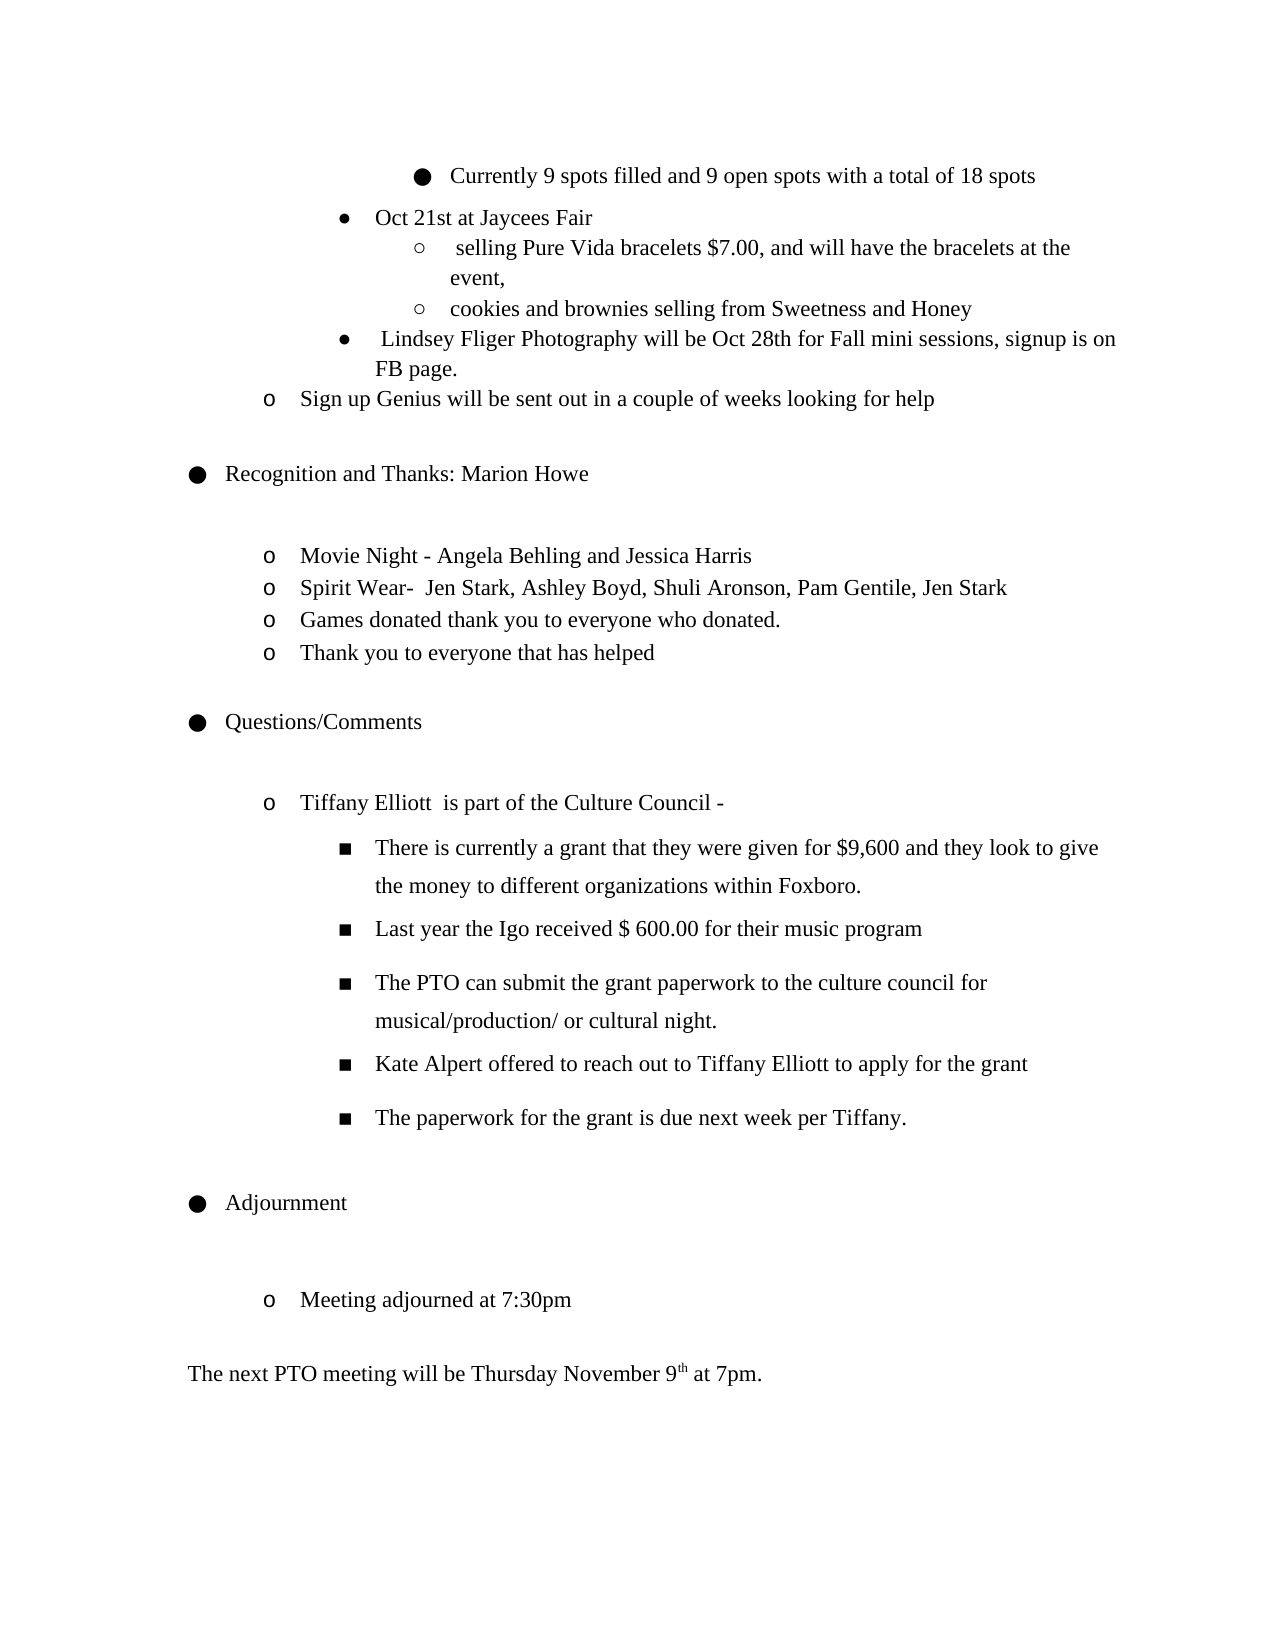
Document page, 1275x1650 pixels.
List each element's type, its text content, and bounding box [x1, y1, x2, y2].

list Lindsey Fliger Photography will be Oct 28th for Fall mini sessions, signup is on FB page. [337, 325, 1125, 381]
list Meeting adjourned at 7:30pm [262, 1287, 1125, 1315]
list cookies and brownies selling from Sweetness and Honey [412, 294, 1125, 321]
list Questions/Comments [187, 695, 1125, 742]
list Currently 9 spots filled and 9 open spots with a total of 18 spots [412, 150, 1125, 197]
list The paperwork for the grant is due next week per Tiffany. [337, 1092, 1125, 1139]
list selling Pure Vida bracelets $7.00, and will have the bracelets at the event, [412, 234, 1125, 291]
list Thank you to everyone that has helped [262, 639, 1125, 667]
text The next PTO meeting will be Thursday November 9th at 7pm. [187, 1360, 1125, 1386]
list Sign up Genius will be sent out in a couple of weeks looking for help [262, 385, 1125, 413]
list Tiffany Elliott is part of the Culture Council - [262, 789, 1125, 818]
list Oct 21st at Jaycees Fair [337, 204, 1125, 230]
list There is currently a grant that they were given for $9,600 and they look to give the money to different organizations within Foxboro. [337, 822, 1125, 899]
list Recognition and Thanks: Marion Howe [187, 448, 1125, 495]
list Movie Night - Angela Behling and Jessica Harris [262, 542, 1125, 570]
list Last year the Igo received $ 600.00 for their music program [337, 903, 1125, 950]
list Spirit Wear- Jen Stark, Ashley Boyd, Shuli Aronson, Pam Gentile, Jen Stark [262, 574, 1125, 602]
list Games donated thank you to everyone who donated. [262, 607, 1125, 635]
list Adjournment [187, 1176, 1125, 1223]
list The PTO can submit the grant paperwork to the culture council for musical/production/ or cultural night. [337, 957, 1125, 1034]
list Kate Alpert offered to reach out to Tiffany Elliott to apply for the grant [337, 1038, 1125, 1085]
